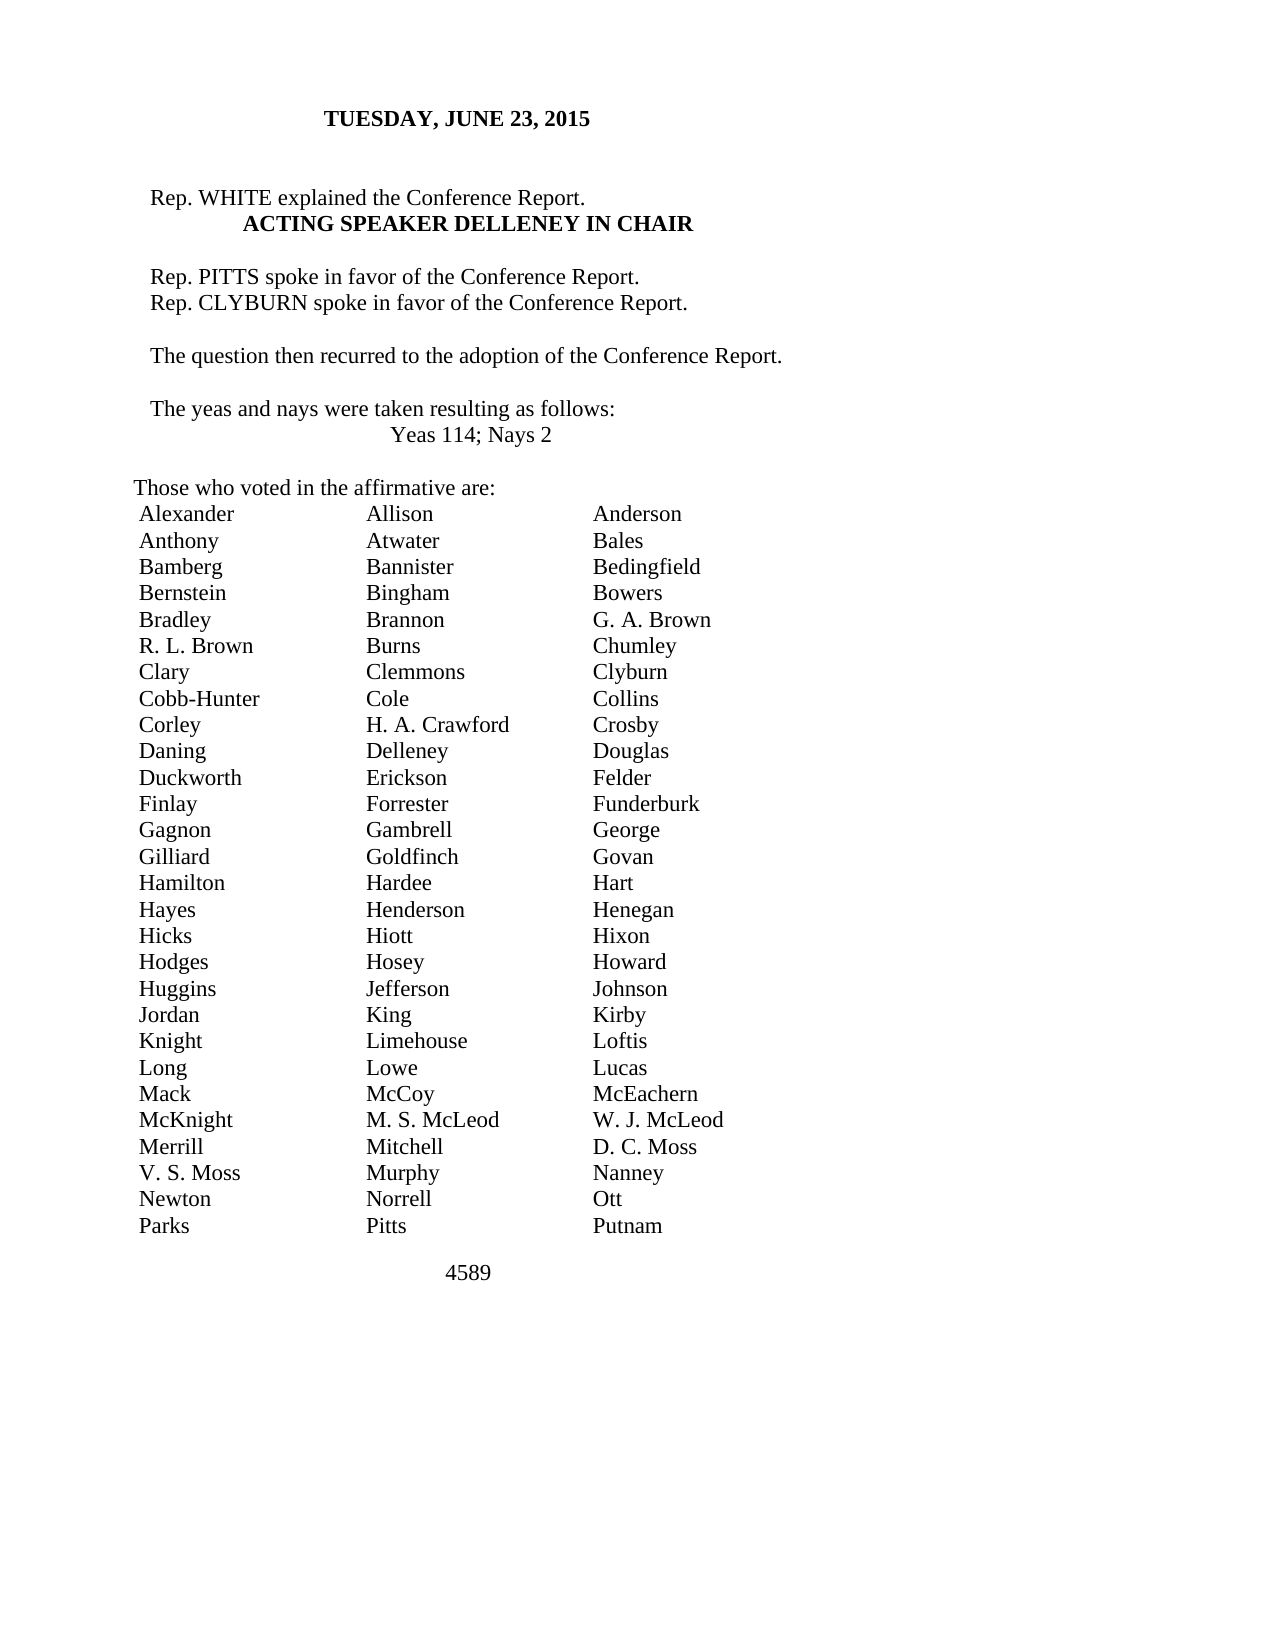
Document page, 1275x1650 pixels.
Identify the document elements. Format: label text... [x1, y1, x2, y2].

table_cell Hosey [355, 948, 581, 975]
table_cell Howard [581, 948, 808, 975]
table_header Allison [355, 500, 581, 527]
table_cell D. C. Moss [581, 1133, 808, 1159]
table_cell Newton [128, 1186, 354, 1212]
table_cell Hamilton [128, 869, 354, 896]
table_cell Funderburk [581, 790, 808, 817]
table_cell Gagnon [128, 817, 354, 843]
table_cell Mitchell [355, 1133, 581, 1159]
table_cell Bales [581, 527, 808, 553]
table_cell George [581, 817, 808, 843]
text Yeas 114; Nays 2 [127, 421, 786, 448]
table_cell Hicks [128, 922, 354, 948]
table_cell Forrester [355, 790, 581, 817]
table_cell Lowe [355, 1054, 581, 1080]
table_cell Bamberg [128, 553, 354, 579]
table_cell Knight [128, 1028, 354, 1054]
table_cell Henderson [355, 896, 581, 922]
table_cell Bernstein [128, 579, 354, 606]
table_cell Hixon [581, 922, 808, 948]
table_cell Hiott [355, 922, 581, 948]
table_cell Cobb-Hunter [128, 685, 354, 711]
text Rep. PITTS spoke in favor of the Conference Report. [127, 263, 786, 289]
table_cell Henegan [581, 896, 808, 922]
table_cell Bannister [355, 553, 581, 579]
table_cell Bedingfield [581, 553, 808, 579]
table_cell W. J. McLeod [581, 1106, 808, 1133]
table_cell Lucas [581, 1054, 808, 1080]
table_cell Erickson [355, 764, 581, 790]
table_cell Collins [581, 685, 808, 711]
table_cell G. A. Brown [581, 606, 808, 632]
table_cell Gilliard [128, 843, 354, 869]
table_cell Parks [128, 1212, 354, 1238]
table_cell Jordan [128, 1001, 354, 1027]
table_cell Loftis [581, 1028, 808, 1054]
table_cell Hayes [128, 896, 354, 922]
table_cell Long [128, 1054, 354, 1080]
table_cell Murphy [355, 1159, 581, 1186]
table_cell Chumley [581, 632, 808, 658]
text ACTING SPEAKER DELLENEY IN CHAIR [127, 210, 786, 237]
table_cell Atwater [355, 527, 581, 553]
table_cell Putnam [581, 1212, 808, 1238]
text The question then recurred to the adoption of the Conference Report. [127, 342, 786, 368]
table_cell Johnson [581, 975, 808, 1001]
text The yeas and nays were taken resulting as follows: [127, 395, 786, 421]
table_cell Anthony [128, 527, 354, 553]
table_cell Hardee [355, 869, 581, 896]
text Rep. CLYBURN spoke in favor of the Conference Report. [127, 289, 786, 316]
table_cell Clary [128, 659, 354, 685]
table_header Alexander [128, 500, 354, 527]
table_cell Brannon [355, 606, 581, 632]
table_cell H. A. Crawford [355, 711, 581, 737]
table_cell Limehouse [355, 1028, 581, 1054]
table_cell Burns [355, 632, 581, 658]
table_cell R. L. Brown [128, 632, 354, 658]
table_cell Goldfinch [355, 843, 581, 869]
table_cell Douglas [581, 738, 808, 764]
table_cell Merrill [128, 1133, 354, 1159]
table_cell King [355, 1001, 581, 1027]
table_cell Finlay [128, 790, 354, 817]
table_cell Nanney [581, 1159, 808, 1186]
table_cell Govan [581, 843, 808, 869]
table_cell Daning [128, 738, 354, 764]
table_cell Bowers [581, 579, 808, 606]
text Rep. WHITE explained the Conference Report. [127, 184, 786, 210]
table_cell Jefferson [355, 975, 581, 1001]
text Those who voted in the affirmative are: [127, 474, 786, 500]
table_cell Hodges [128, 948, 354, 975]
table_cell Ott [581, 1186, 808, 1212]
table_cell McKnight [128, 1106, 354, 1133]
table_cell Felder [581, 764, 808, 790]
table_cell Norrell [355, 1186, 581, 1212]
table_cell Huggins [128, 975, 354, 1001]
table_header Anderson [581, 500, 808, 527]
table_cell Cole [355, 685, 581, 711]
table_cell M. S. McLeod [355, 1106, 581, 1133]
table_cell Corley [128, 711, 354, 737]
table_cell McEachern [581, 1080, 808, 1106]
table_cell Bingham [355, 579, 581, 606]
table_cell Hart [581, 869, 808, 896]
table_cell Bradley [128, 606, 354, 632]
table_cell Kirby [581, 1001, 808, 1027]
table_cell Duckworth [128, 764, 354, 790]
table_cell McCoy [355, 1080, 581, 1106]
table_cell Clyburn [581, 659, 808, 685]
table_cell Pitts [355, 1212, 581, 1238]
table_cell Mack [128, 1080, 354, 1106]
table_cell Clemmons [355, 659, 581, 685]
table_cell V. S. Moss [128, 1159, 354, 1186]
table_cell Delleney [355, 738, 581, 764]
table_cell Gambrell [355, 817, 581, 843]
table_cell Crosby [581, 711, 808, 737]
